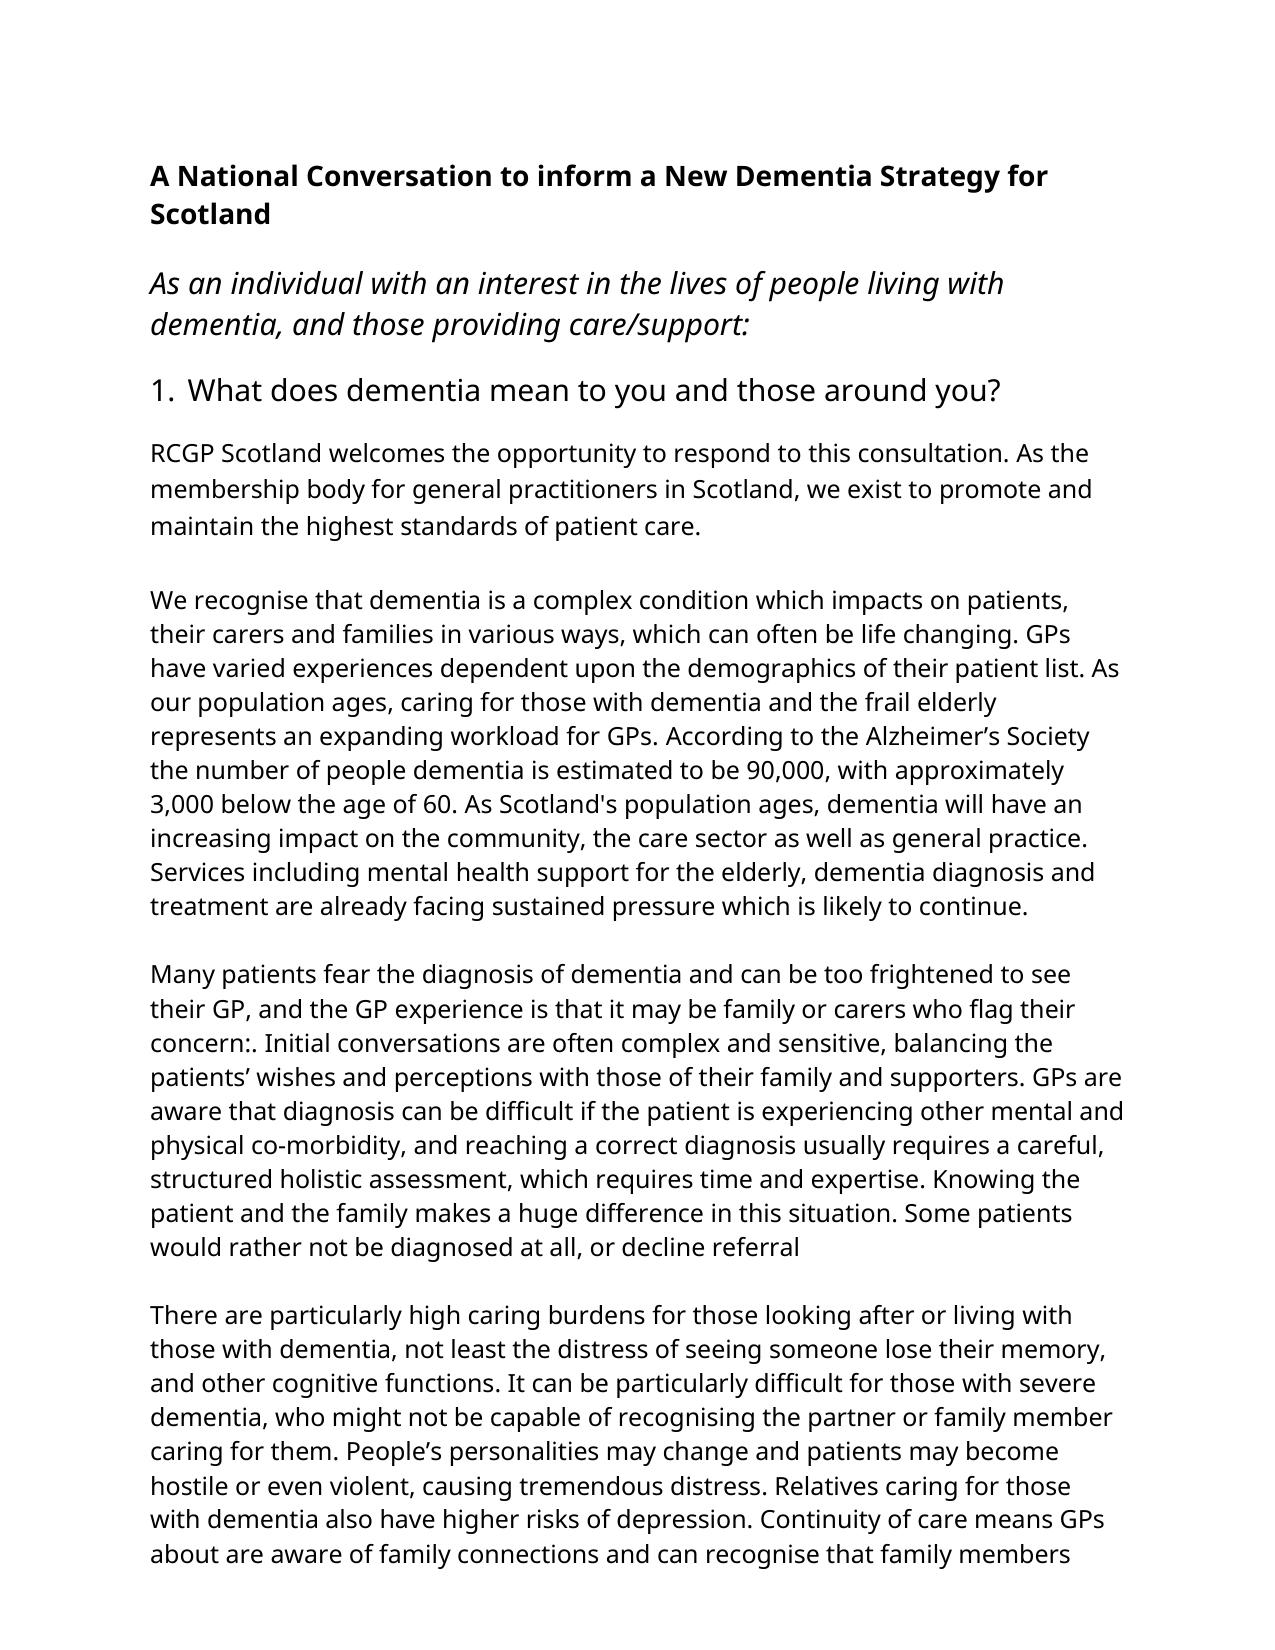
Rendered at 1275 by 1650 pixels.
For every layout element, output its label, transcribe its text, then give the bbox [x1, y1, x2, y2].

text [150, 1298, 1125, 1570]
text We recognise that dementia is a complex condition which impacts on patients, their carers and families in various ways, which can often be life changing. GPs have varied experiences dependent upon the demographics of their patient list. As our population ages, caring for those with dementia and the frail elderly represents an expanding workload for GPs. According to the Alzheimer’s Society the number of people dementia is estimated to be 90,000, with approximately 3,000 below the age of 60. As Scotland's population ages, dementia will have an increasing impact on the community, the care sector as well as general practice. Services including mental health support for the elderly, dementia diagnosis and treatment are already facing sustained pressure which is likely to continue. [150, 582, 1125, 923]
text A National Conversation to inform a New Dementia Strategy for Scotland [150, 156, 1125, 233]
text As an individual with an interest in the lives of people living with dementia, and those providing care/support: [150, 262, 1125, 344]
text RCGP Scotland welcomes the opportunity to respond to this consultation. As the membership body for general practitioners in Scotland, we exist to promote and maintain the highest standards of patient care. [150, 435, 1125, 543]
list What does dementia mean to you and those around you? [150, 369, 1125, 410]
text Many patients fear the diagnosis of dementia and can be too frightened to see their GP, and the GP experience is that it may be family or carers who flag their concern:. Initial conversations are often complex and sensitive, balancing the patients’ wishes and perceptions with those of their family and supporters. GPs are aware that diagnosis can be difficult if the patient is experiencing other mental and physical co-morbidity, and reaching a correct diagnosis usually requires a careful, structured holistic assessment, which requires time and expertise. Knowing the patient and the family makes a huge difference in this situation. Some patients would rather not be diagnosed at all, or decline referral [150, 957, 1125, 1264]
